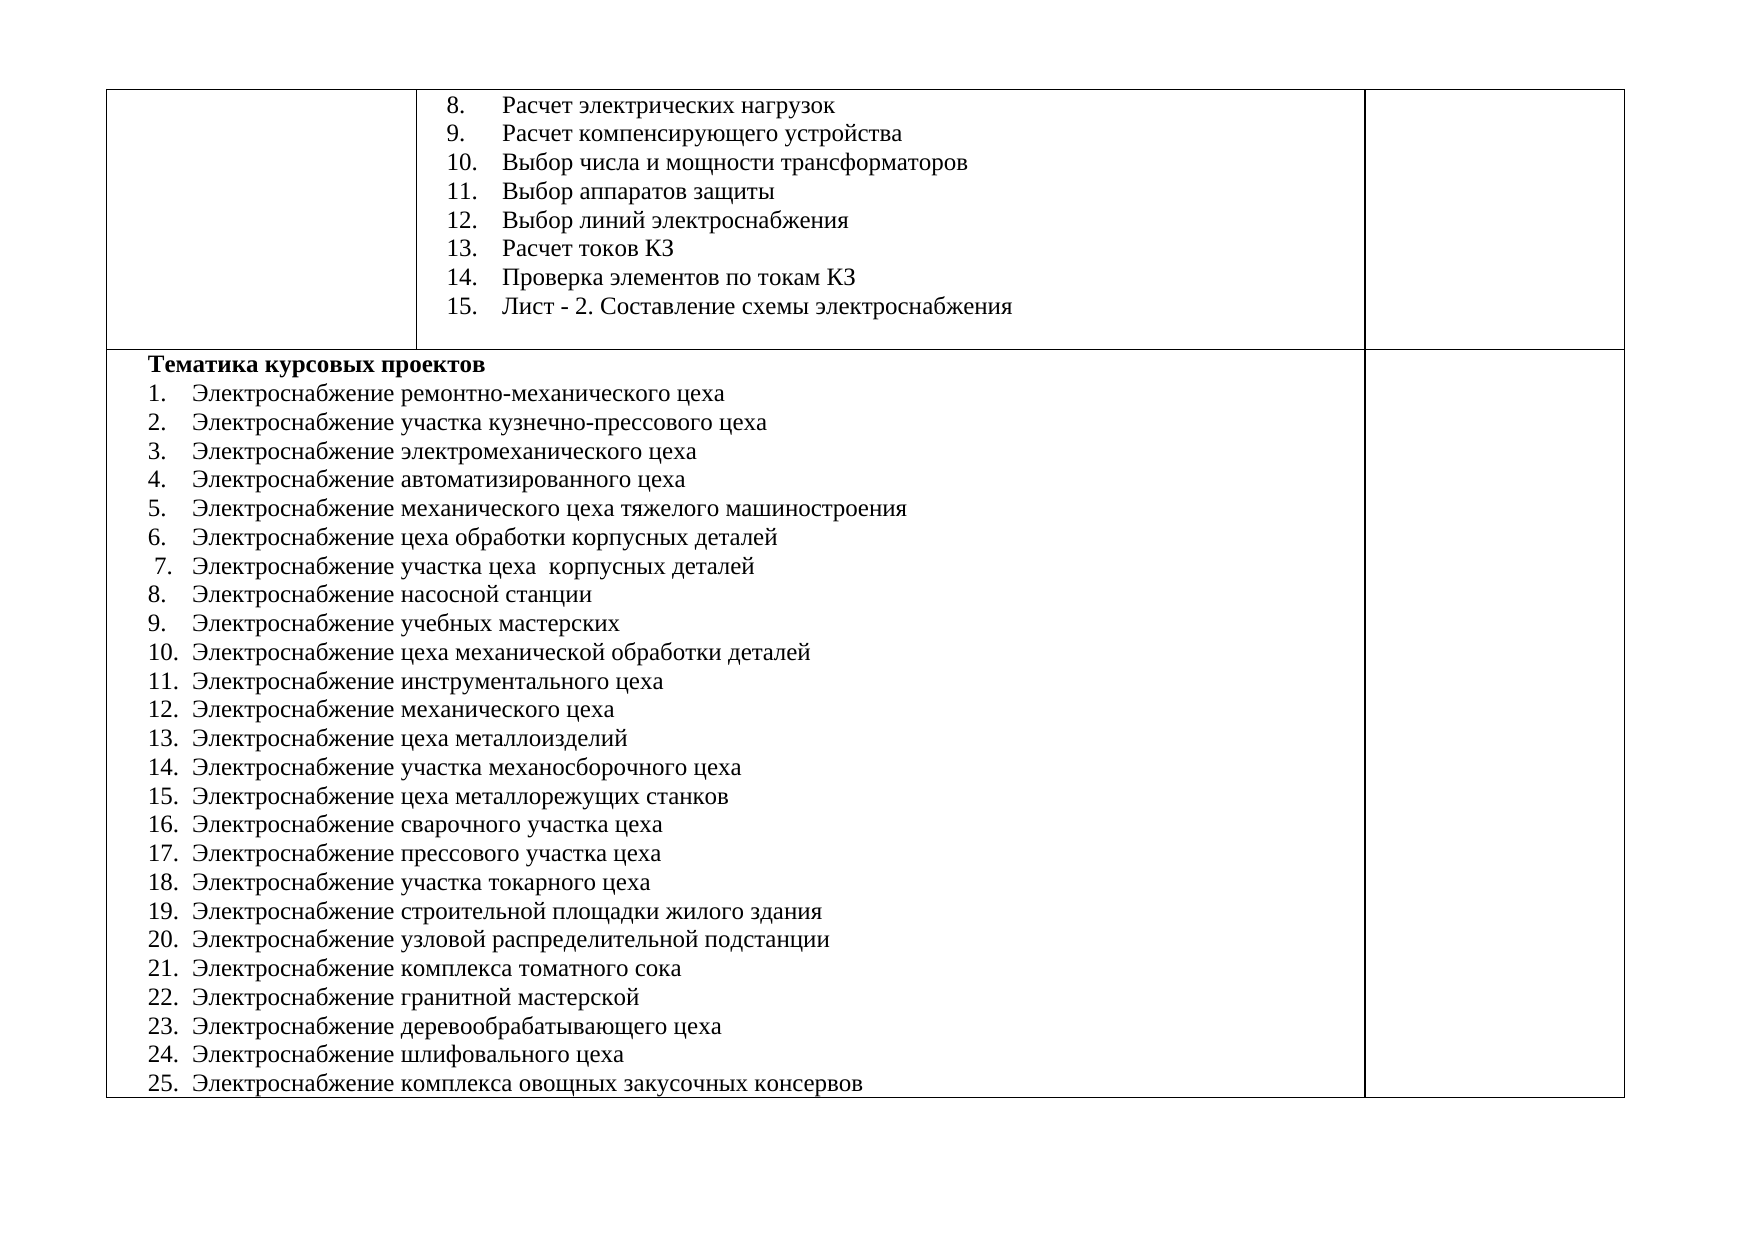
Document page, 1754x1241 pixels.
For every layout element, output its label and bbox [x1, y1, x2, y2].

table_cell [417, 90, 1364, 348]
table_cell [1366, 350, 1624, 1097]
table_cell [107, 350, 1364, 1097]
